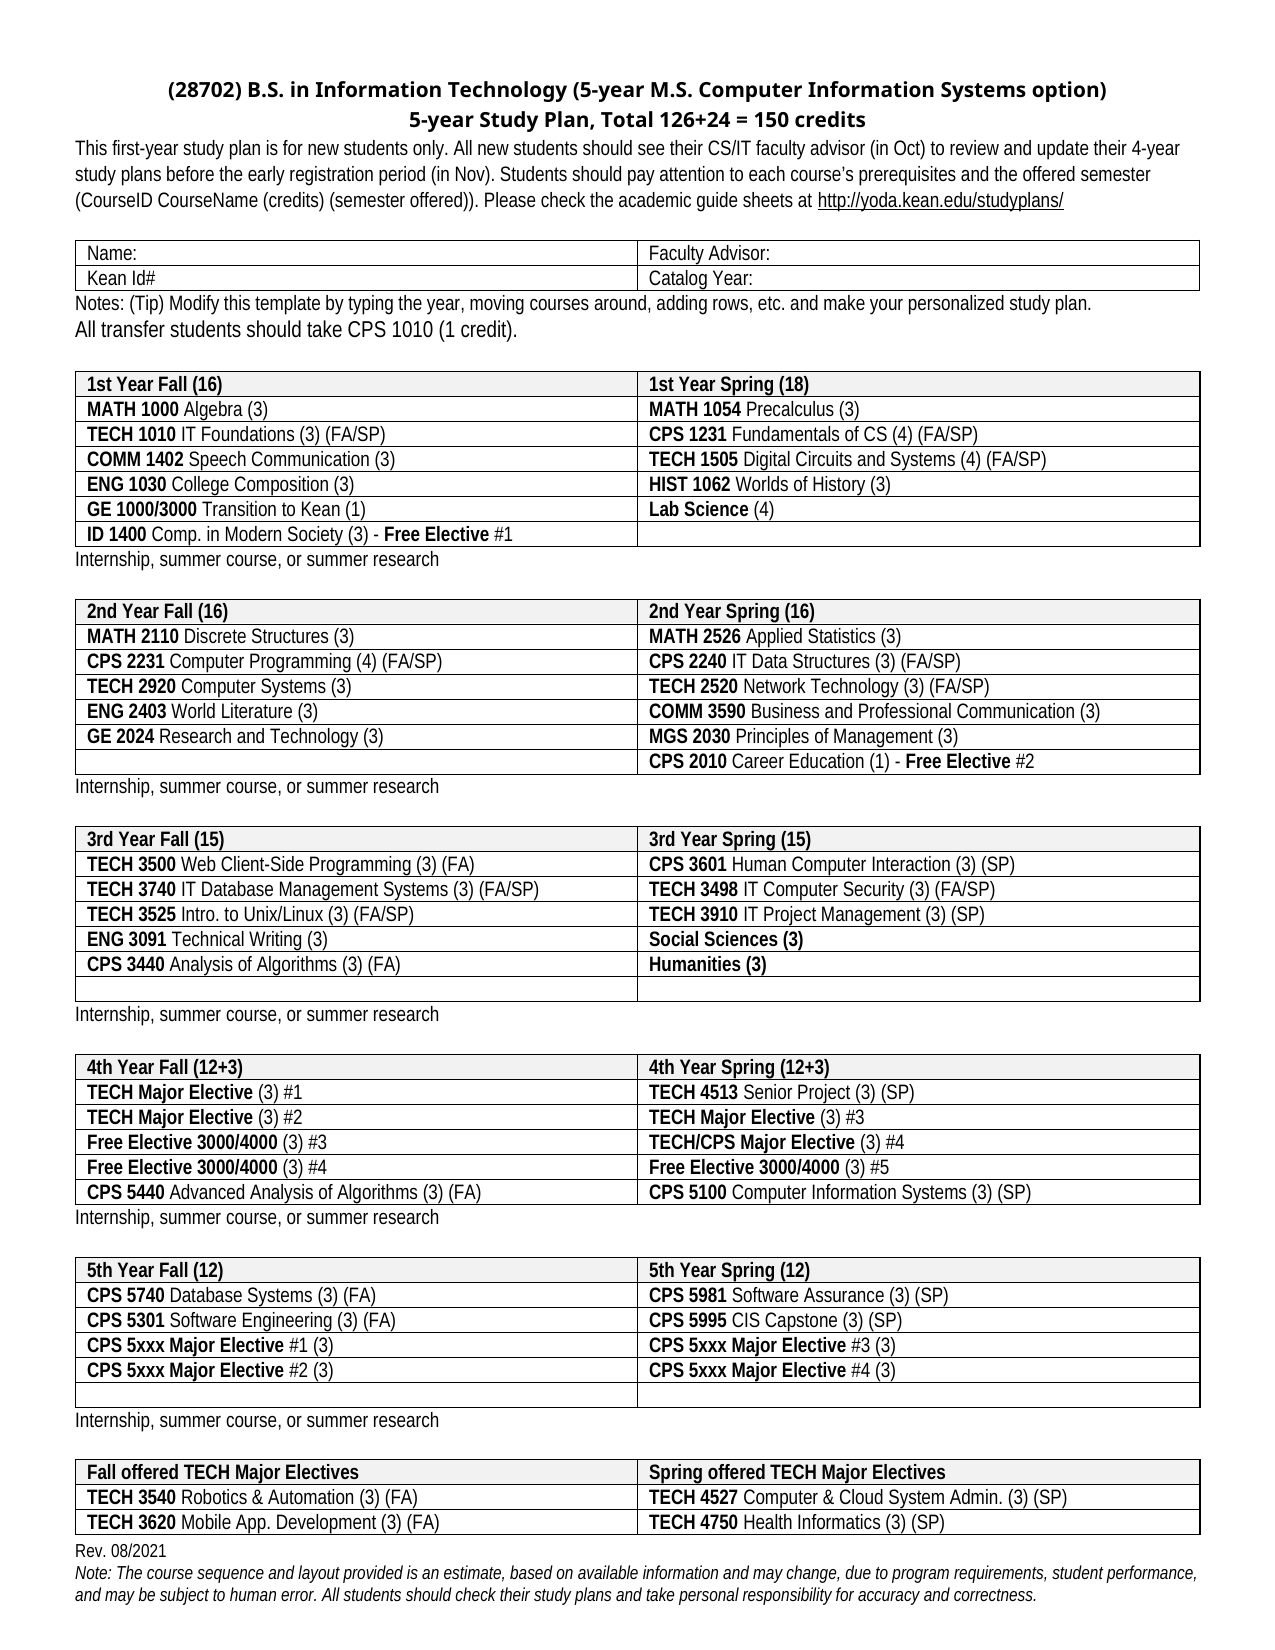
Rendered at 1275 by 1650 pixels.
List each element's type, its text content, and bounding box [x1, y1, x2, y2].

table_cell CPS 5995 CIS Capstone (3) (SP) [638, 1308, 1199, 1332]
text All transfer students should take CPS 1010 (1 credit). [75, 316, 1200, 343]
table_cell MATH 2526 Applied Statistics (3) [638, 625, 1199, 648]
table_header 4th Year Spring (12+3) [638, 1055, 1199, 1079]
table_header Name: [76, 241, 637, 264]
text This first-year study plan is for new students only. All new students should see their CS/IT faculty advisor (in Oct) to review and update their 4-year study plans before the early registration period (in Nov). Students should pay attention to each course’s prerequisites and the offered semester (CourseID CourseName (credits) (semester offered)). Please check the academic guide sheets at http://yoda.kean.edu/studyplans/ [75, 136, 1200, 212]
table_cell Humanities (3) [638, 952, 1199, 976]
table_cell ENG 2403 World Literature (3) [76, 700, 637, 723]
table_cell TECH Major Elective (3) #3 [638, 1105, 1199, 1129]
table_cell Catalog Year: [638, 266, 1199, 289]
table_header 5th Year Fall (12) [76, 1258, 637, 1282]
table_header 4th Year Fall (12+3) [76, 1055, 637, 1079]
table_cell ID 1400 Comp. in Modern Society (3) - Free Elective #1 [76, 522, 637, 546]
table_cell CPS 5440 Advanced Analysis of Algorithms (3) (FA) [76, 1180, 637, 1204]
table_cell CPS 5981 Software Assurance (3) (SP) [638, 1283, 1199, 1307]
table_cell CPS 3601 Human Computer Interaction (3) (SP) [638, 852, 1199, 876]
table_cell TECH 1505 Digital Circuits and Systems (4) (FA/SP) [638, 447, 1199, 471]
table_cell MATH 1000 Algebra (3) [76, 397, 637, 421]
table_header 1st Year Spring (18) [638, 372, 1199, 396]
text Internship, summer course, or summer research [75, 547, 1200, 571]
table_header Spring offered TECH Major Electives [638, 1460, 1199, 1484]
table_cell CPS 2240 IT Data Structures (3) (FA/SP) [638, 650, 1199, 673]
table_cell Social Sciences (3) [638, 927, 1199, 951]
table_cell CPS 5xxx Major Elective #4 (3) [638, 1358, 1199, 1382]
text Internship, summer course, or summer research [75, 775, 1200, 798]
table_header 2nd Year Spring (16) [638, 600, 1199, 623]
table_cell Free Elective 3000/4000 (3) #4 [76, 1155, 637, 1179]
table_cell TECH 3498 IT Computer Security (3) (FA/SP) [638, 877, 1199, 901]
table_cell CPS 5100 Computer Information Systems (3) (SP) [638, 1180, 1199, 1204]
table_cell COMM 3590 Business and Professional Communication (3) [638, 700, 1199, 723]
table_cell MGS 2030 Principles of Management (3) [638, 725, 1199, 748]
table_header 5th Year Spring (12) [638, 1258, 1199, 1282]
text Internship, summer course, or summer research [75, 1408, 1200, 1432]
table_header Fall offered TECH Major Electives [76, 1460, 637, 1484]
table_cell TECH 3500 Web Client-Side Programming (3) (FA) [76, 852, 637, 876]
table_cell CPS 5301 Software Engineering (3) (FA) [76, 1308, 637, 1332]
table_cell TECH 4527 Computer & Cloud System Admin. (3) (SP) [638, 1485, 1199, 1509]
table_cell Lab Science (4) [638, 497, 1199, 521]
table_cell GE 1000/3000 Transition to Kean (1) [76, 497, 637, 521]
table_header Faculty Advisor: [638, 241, 1199, 264]
table_cell [76, 977, 637, 1001]
table_cell CPS 5xxx Major Elective #3 (3) [638, 1333, 1199, 1357]
table_cell CPS 5740 Database Systems (3) (FA) [76, 1283, 637, 1307]
table_cell [638, 977, 1199, 1001]
table_cell CPS 5xxx Major Elective #2 (3) [76, 1358, 637, 1382]
table_cell Free Elective 3000/4000 (3) #3 [76, 1130, 637, 1154]
table_cell TECH 4513 Senior Project (3) (SP) [638, 1080, 1199, 1104]
table_cell Free Elective 3000/4000 (3) #5 [638, 1155, 1199, 1179]
table_cell CPS 3440 Analysis of Algorithms (3) (FA) [76, 952, 637, 976]
table_cell TECH/CPS Major Elective (3) #4 [638, 1130, 1199, 1154]
table_cell ENG 1030 College Composition (3) [76, 472, 637, 496]
table_cell CPS 5xxx Major Elective #1 (3) [76, 1333, 637, 1357]
table_header 1st Year Fall (16) [76, 372, 637, 396]
table_cell HIST 1062 Worlds of History (3) [638, 472, 1199, 496]
table_header 2nd Year Fall (16) [76, 600, 637, 623]
table_cell TECH 2520 Network Technology (3) (FA/SP) [638, 675, 1199, 698]
table_cell TECH 1010 IT Foundations (3) (FA/SP) [76, 422, 637, 446]
table_cell CPS 2010 Career Education (1) - Free Elective #2 [638, 750, 1199, 773]
text 5-year Study Plan, Total 126+24 = 150 credits [75, 106, 1200, 134]
table_cell [638, 522, 1199, 546]
text Internship, summer course, or summer research [75, 1002, 1200, 1026]
table_cell CPS 2231 Computer Programming (4) (FA/SP) [76, 650, 637, 673]
text (28702) B.S. in Information Technology (5-year M.S. Computer Information Systems option) [75, 75, 1200, 103]
table_cell TECH Major Elective (3) #1 [76, 1080, 637, 1104]
table_cell Kean Id# [76, 266, 637, 289]
text Notes: (Tip) Modify this template by typing the year, moving courses around, adding rows, etc. and make your personalized study plan. [75, 291, 1200, 314]
text Internship, summer course, or summer research [75, 1205, 1200, 1229]
table_cell TECH 3620 Mobile App. Development (3) (FA) [76, 1510, 637, 1534]
table_cell MATH 1054 Precalculus (3) [638, 397, 1199, 421]
table_cell [76, 750, 637, 773]
table_cell TECH 2920 Computer Systems (3) [76, 675, 637, 698]
table_cell TECH 3540 Robotics & Automation (3) (FA) [76, 1485, 637, 1509]
table_cell COMM 1402 Speech Communication (3) [76, 447, 637, 471]
table_cell [76, 1383, 637, 1407]
table_cell TECH 3910 IT Project Management (3) (SP) [638, 902, 1199, 926]
table_cell CPS 1231 Fundamentals of CS (4) (FA/SP) [638, 422, 1199, 446]
table_cell TECH Major Elective (3) #2 [76, 1105, 637, 1129]
table_cell MATH 2110 Discrete Structures (3) [76, 625, 637, 648]
table_cell [638, 1383, 1199, 1407]
table_header 3rd Year Fall (15) [76, 827, 637, 851]
table_cell TECH 4750 Health Informatics (3) (SP) [638, 1510, 1199, 1534]
table_cell ENG 3091 Technical Writing (3) [76, 927, 637, 951]
table_header 3rd Year Spring (15) [638, 827, 1199, 851]
table_cell GE 2024 Research and Technology (3) [76, 725, 637, 748]
table_cell TECH 3740 IT Database Management Systems (3) (FA/SP) [76, 877, 637, 901]
table_cell TECH 3525 Intro. to Unix/Linux (3) (FA/SP) [76, 902, 637, 926]
